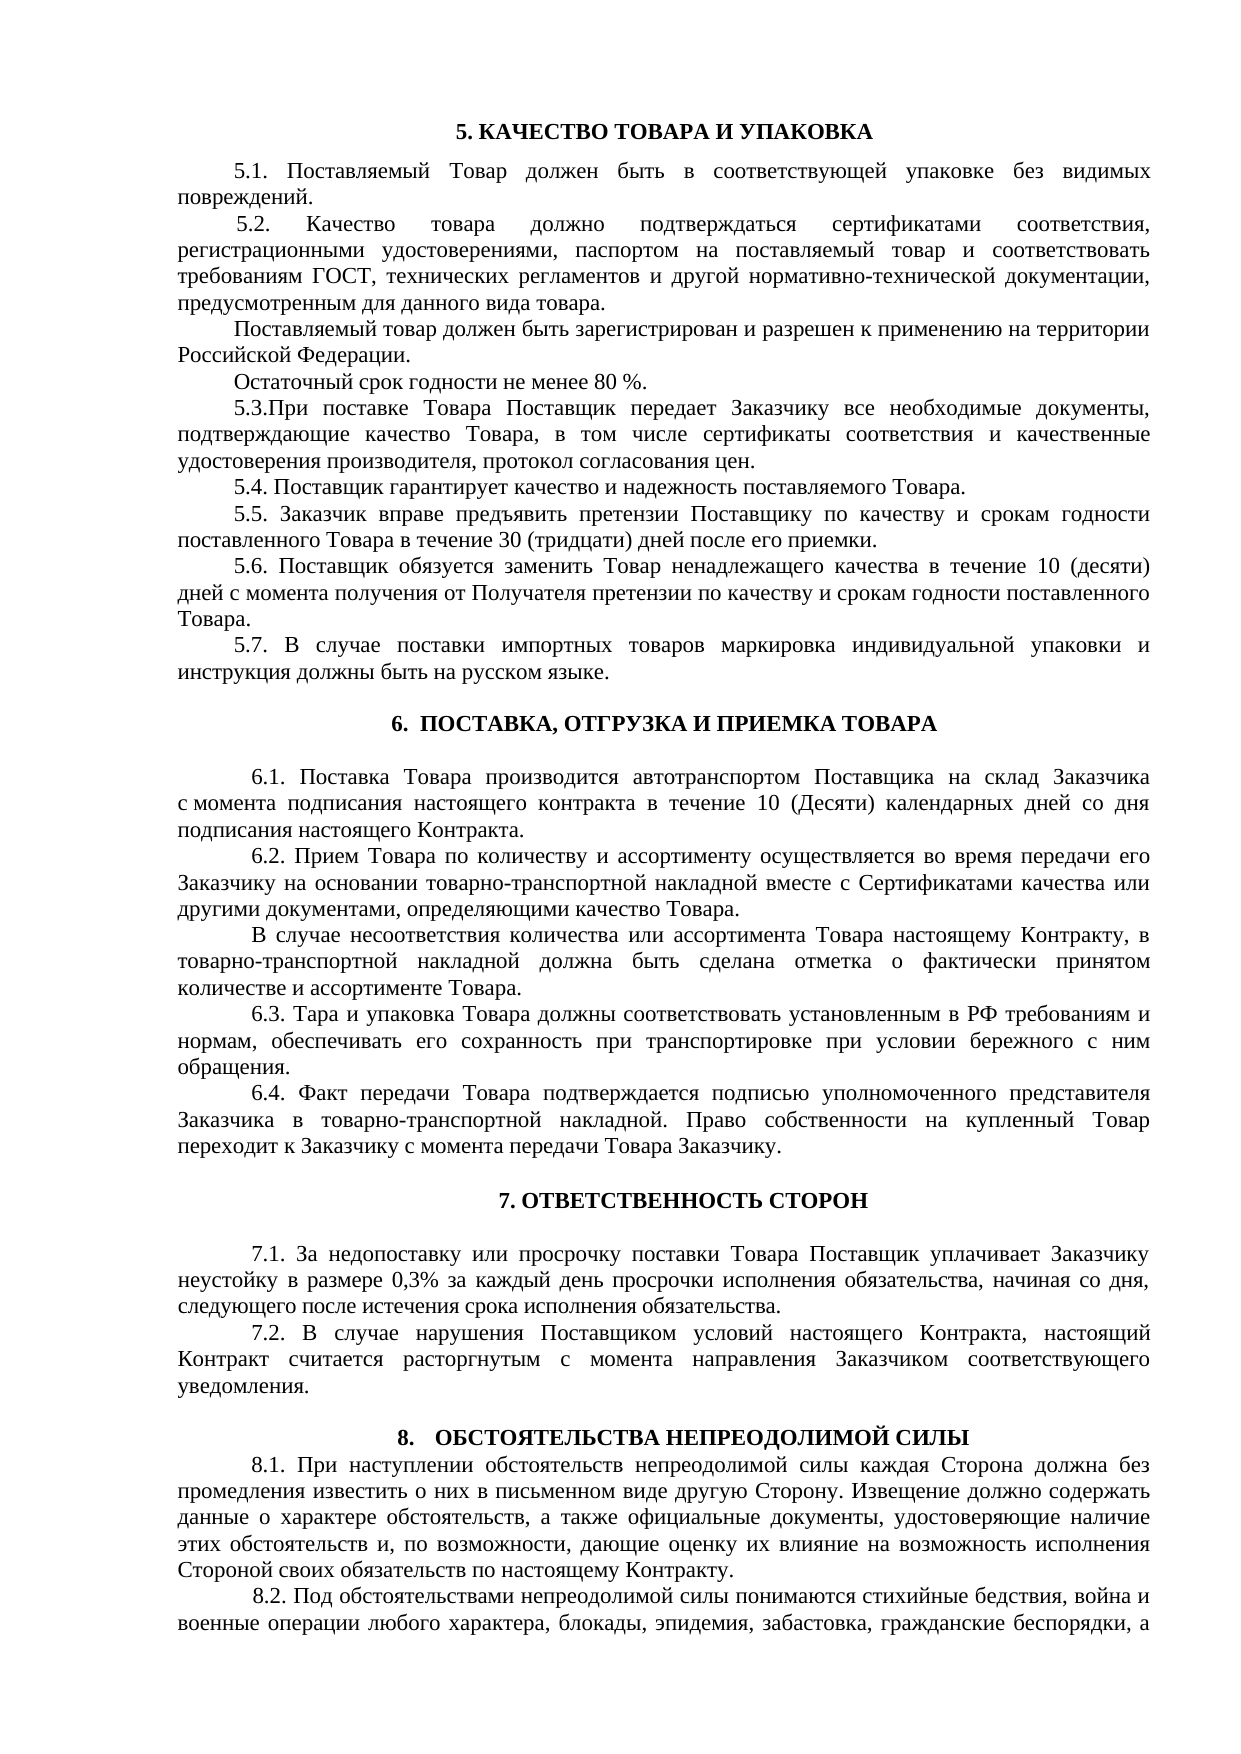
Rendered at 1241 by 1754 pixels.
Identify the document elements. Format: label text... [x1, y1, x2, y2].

text 6. ПОСТАВКА, ОТГРУЗКА И ПРИЕМКА ТОВАРА [177, 710, 1152, 737]
text 5.4. Поставщик гарантирует качество и надежность поставляемого Товара. [177, 473, 1152, 499]
text 5.1. Поставляемый Товар должен быть в соответствующей упаковке без видимых повреждений. [177, 157, 1152, 210]
text 5. КАЧЕСТВО ТОВАРА И УПАКОВКА [177, 118, 1152, 144]
text Поставляемый товар должен быть зарегистрирован и разрешен к применению на территории Российской Федерации. [177, 315, 1152, 368]
text 5.5. Заказчик вправе предъявить претензии Поставщику по качеству и срокам годности поставленного Товара в течение 30 (тридцати) дней после его приемки. [177, 499, 1152, 552]
text 7.1. За недопоставку или просрочку поставки Товара Поставщик уплачивает Заказчику неустойку в размере 0,3% за каждый день просрочки исполнения обязательства, начиная со дня, следующего после истечения срока исполнения обязательства. [178, 1240, 1151, 1319]
text 5.7. В случае поставки импортных товаров маркировка индивидуальной упаковки и инструкция должны быть на русском языке. [177, 631, 1152, 684]
text 6.3. Тара и упаковка Товара должны соответствовать установленным в РФ требованиям и нормам, обеспечивать его сохранность при транспортировке при условии бережного с ним обращения. [177, 1000, 1152, 1079]
text Остаточный срок годности не менее 80 %. [177, 368, 1152, 394]
text 5.6. Поставщик обязуется заменить Товар ненадлежащего качества в течение 10 (десяти) дней с момента получения от Получателя претензии по качеству и срокам годности поставленного Товара. [177, 552, 1152, 631]
text 6.4. Факт передачи Товара подтверждается подписью уполномоченного представителя Заказчика в товарно-транспортной накладной. Право собственности на купленный Товар переходит к Заказчику с момента передачи Товара Заказчику. [177, 1079, 1152, 1158]
text 6.2. Прием Товара по количеству и ассортименту осуществляется во время передачи его Заказчику на основании товарно-транспортной накладной вместе с Сертификатами качества или другими документами, определяющими качество Товара. [177, 842, 1152, 921]
text 7. ОТВЕТСТВЕННОСТЬ СТОРОН [215, 1187, 1152, 1213]
text 7.2. В случае нарушения Поставщиком условий настоящего Контракта, настоящий Контракт считается расторгнутым с момента направления Заказчиком соответствующего уведомления. [177, 1319, 1152, 1398]
text В случае несоответствия количества или ассортимента Товара настоящему Контракту, в товарно-транспортной накладной должна быть сделана отметка о фактически принятом количестве и ассортименте Товара. [177, 921, 1152, 1000]
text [177, 1582, 1152, 1635]
text 8.1. При наступлении обстоятельств непреодолимой силы каждая Сторона должна без промедления известить о них в письменном виде другую Сторону. Извещение должно содержать данные о характере обстоятельств, а также официальные документы, удостоверяющие наличие этих обстоятельств и, по возможности, дающие оценку их влияние на возможность исполнения Стороной своих обязательств по настоящему Контракту. [177, 1451, 1152, 1582]
list ОБСТОЯТЕЛЬСТВА НЕПРЕОДОЛИМОЙ СИЛЫ [215, 1424, 1152, 1451]
text 5.3.При поставке Товара Поставщик передает Заказчику все необходимые документы, подтверждающие качество Товара, в том числе сертификаты соответствия и качественные удостоверения производителя, протокол согласования цен. [177, 394, 1152, 473]
text 5.2. Качество товара должно подтверждаться сертификатами соответствия, регистрационными удостоверениями, паспортом на поставляемый товар и соответствовать требованиям ГОСТ, технических регламентов и другой нормативно-технической документации, предусмотренным для данного вида товара. [177, 210, 1152, 315]
text 6.1. Поставка Товара производится автотранспортом Поставщика на склад Заказчика с момента подписания настоящего контракта в течение 10 (Десяти) календарных дней со дня подписания настоящего Контракта. [177, 763, 1152, 842]
